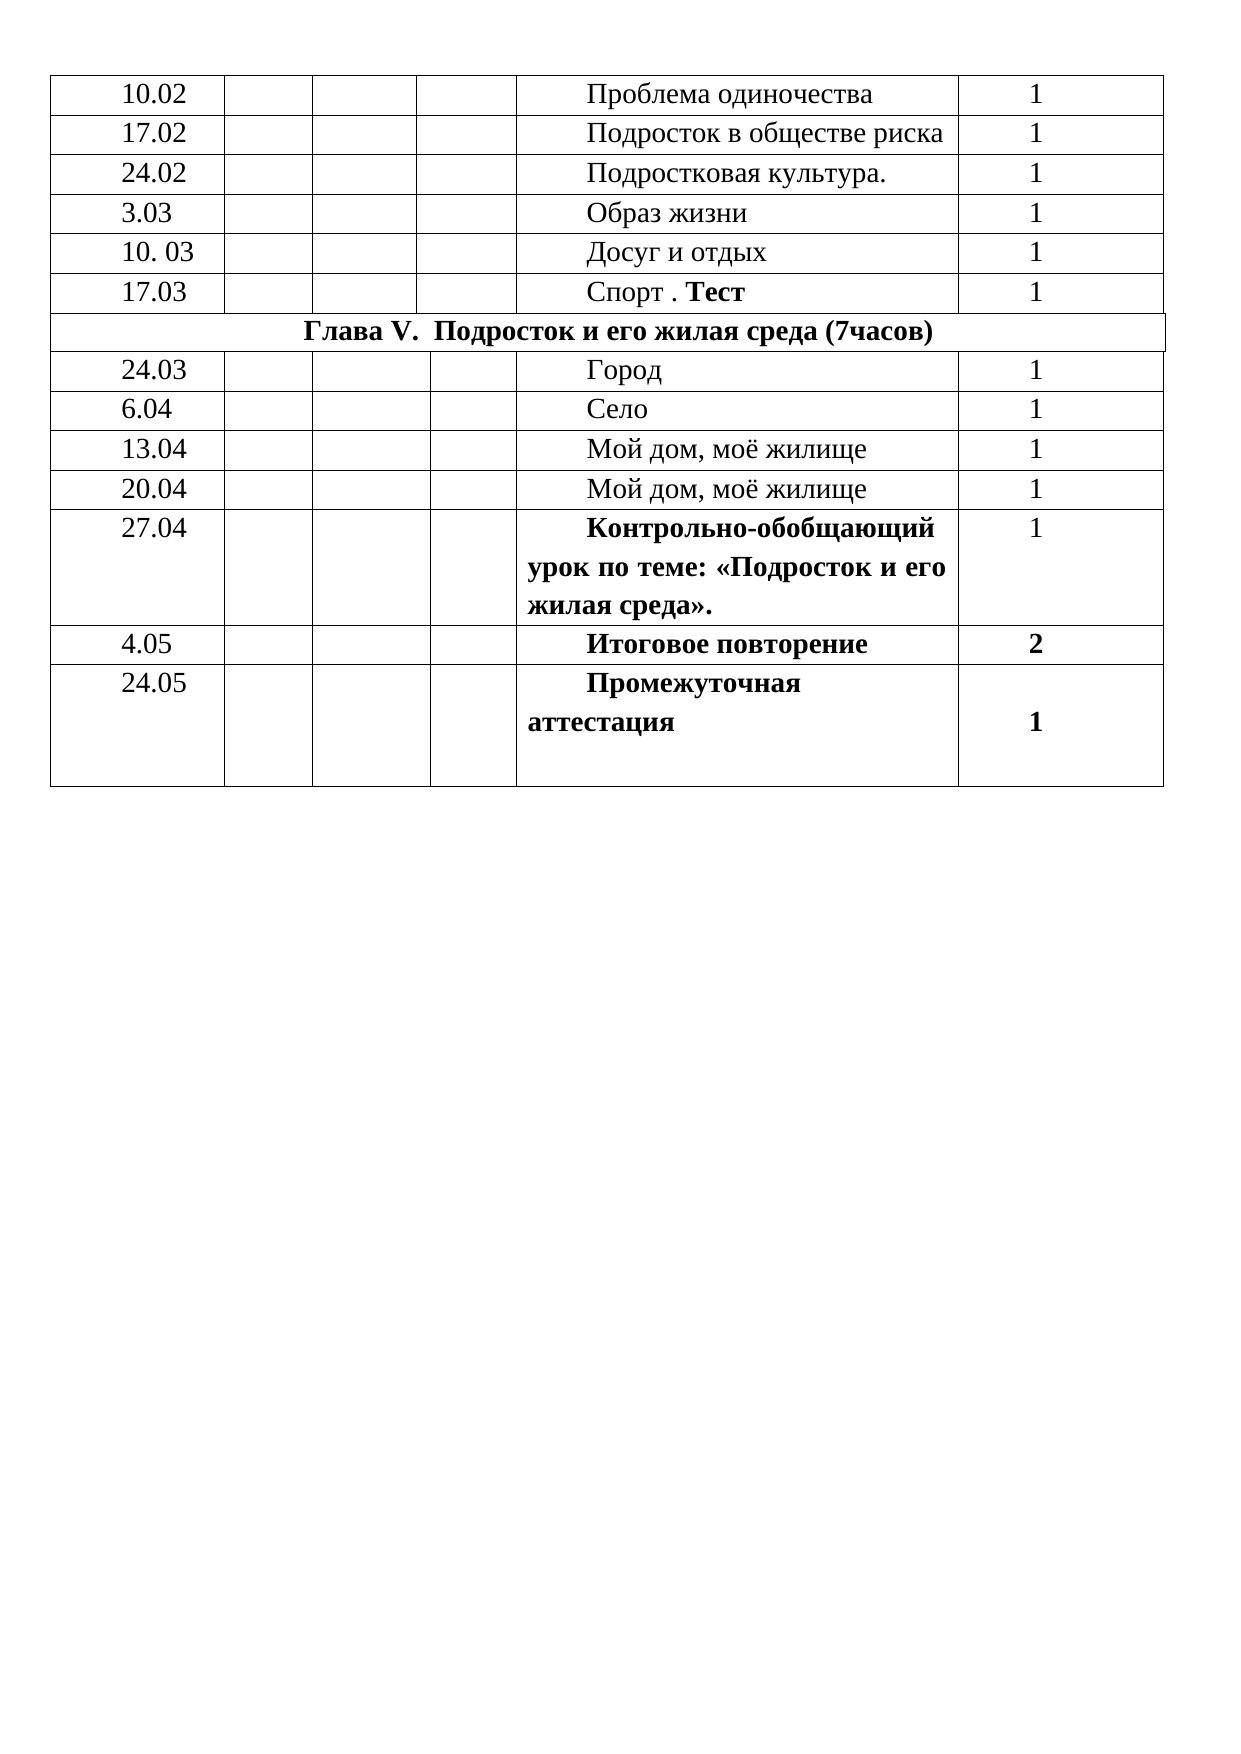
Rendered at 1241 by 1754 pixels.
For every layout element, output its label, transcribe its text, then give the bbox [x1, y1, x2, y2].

table_cell 1 [959, 195, 1163, 233]
table_cell 1 [959, 665, 1163, 786]
table_cell Село [517, 392, 958, 430]
table_cell 1 [959, 431, 1163, 470]
table_cell [417, 155, 516, 194]
table_cell 1 [959, 234, 1163, 273]
table_cell 3.03 [51, 195, 224, 233]
table_cell Итоговое повторение [517, 626, 958, 664]
table_cell 1 [959, 392, 1163, 430]
table_cell Досуг и отдых [517, 234, 958, 273]
table_cell [313, 116, 416, 154]
table_cell Город [517, 352, 958, 391]
table_cell 10.02 [51, 76, 224, 114]
table_cell 2 [959, 626, 1163, 664]
table_cell [225, 626, 312, 664]
table_cell 1 [959, 352, 1163, 391]
table_cell Мой дом, моё жилище [517, 471, 958, 509]
table_cell 27.04 [51, 510, 224, 625]
table_cell 4.05 [51, 626, 224, 664]
table_cell [313, 392, 430, 430]
table_cell 1 [959, 274, 1163, 312]
table_cell [417, 234, 516, 273]
table_cell [431, 352, 516, 391]
table_cell [225, 195, 312, 233]
table_cell [313, 234, 416, 273]
table_cell Промежуточная аттестация [517, 665, 958, 786]
table_cell [417, 274, 516, 312]
table_cell [225, 274, 312, 312]
table_cell [313, 626, 430, 664]
table_cell 1 [959, 116, 1163, 154]
table_cell 1 [959, 76, 1163, 114]
table_cell 13.04 [51, 431, 224, 470]
table_cell [225, 234, 312, 273]
table_cell 24.03 [51, 352, 224, 391]
table_cell 24.02 [51, 155, 224, 194]
table_cell Мой дом, моё жилище [517, 431, 958, 470]
table_cell [431, 431, 516, 470]
table_cell [431, 510, 516, 625]
table_cell 1 [959, 510, 1163, 625]
table_cell [313, 155, 416, 194]
table_cell Проблема одиночества [517, 76, 958, 114]
table_cell [313, 76, 416, 114]
table_cell [313, 195, 416, 233]
table_cell 17.02 [51, 116, 224, 154]
table_cell 6.04 [51, 392, 224, 430]
table_cell [313, 274, 416, 312]
table_cell Подросток в обществе риска [517, 116, 958, 154]
table_cell [225, 510, 312, 625]
table_cell [417, 76, 516, 114]
table_cell [313, 510, 430, 625]
table_cell [225, 352, 312, 391]
table_cell [313, 352, 430, 391]
table_cell [431, 471, 516, 509]
table_cell Образ жизни [517, 195, 958, 233]
table_cell 10. 03 [51, 234, 224, 273]
table_cell [417, 195, 516, 233]
table_cell [225, 392, 312, 430]
table_cell Спорт . Тест [517, 274, 958, 312]
table_cell [225, 471, 312, 509]
table_cell 1 [959, 155, 1163, 194]
table_cell [313, 431, 430, 470]
table_cell [431, 665, 516, 786]
table_cell [431, 392, 516, 430]
table_cell [225, 431, 312, 470]
table_cell Контрольно-обобщающий урок по теме: «Подросток и его жилая среда». [517, 510, 958, 625]
table_cell [431, 626, 516, 664]
table_cell [417, 116, 516, 154]
table_cell [225, 665, 312, 786]
table_cell [313, 665, 430, 786]
table_cell [225, 76, 312, 114]
table_cell 1 [959, 471, 1163, 509]
table_cell [225, 155, 312, 194]
table_cell 17.03 [51, 274, 224, 312]
table_cell Подростковая культура. [517, 155, 958, 194]
table_cell 20.04 [51, 471, 224, 509]
table_cell [225, 116, 312, 154]
table_cell Глава V. Подросток и его жилая среда (7часов) [51, 314, 1165, 351]
table_cell 24.05 [51, 665, 224, 786]
table_cell [313, 471, 430, 509]
